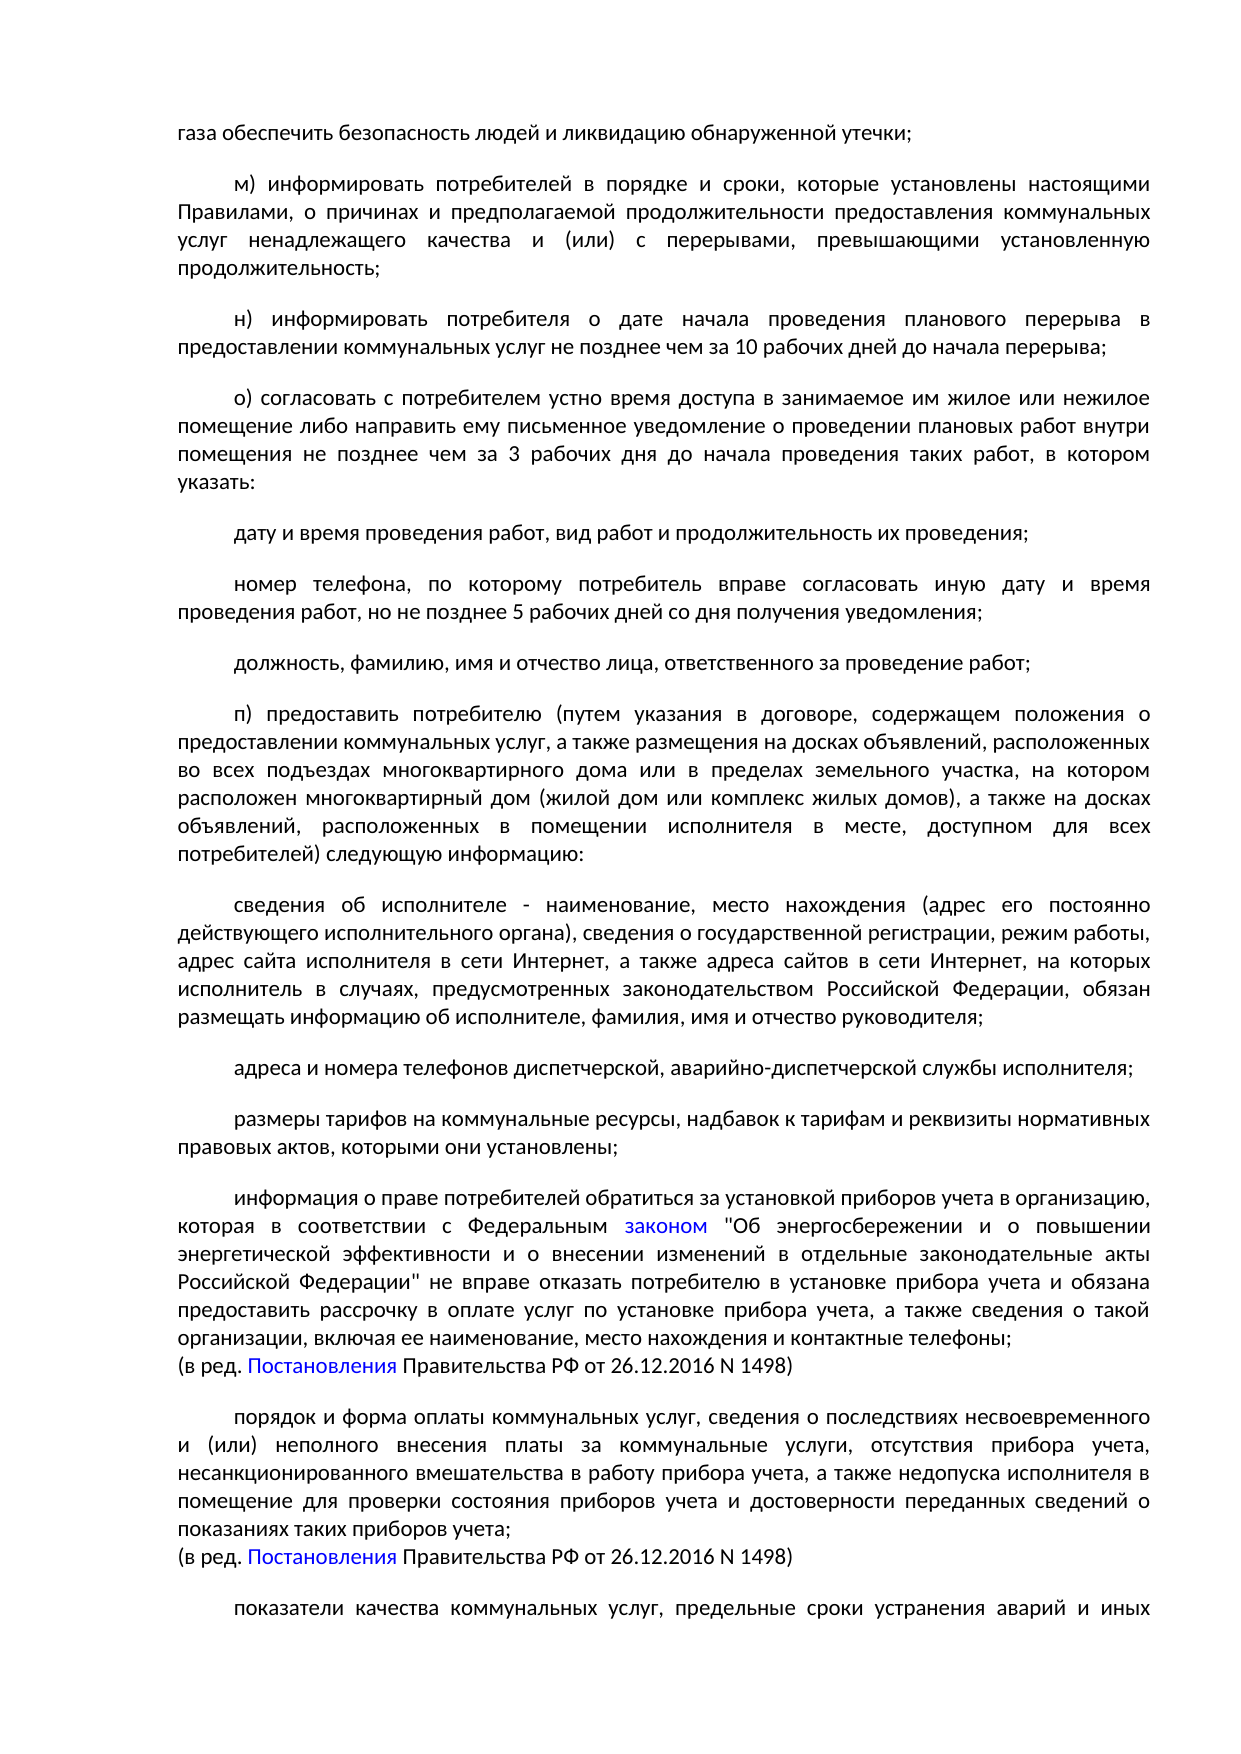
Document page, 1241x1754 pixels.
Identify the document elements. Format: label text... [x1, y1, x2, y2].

text (в ред. Постановления Правительства РФ от 26.12.2016 N 1498) [177, 1542, 1152, 1570]
text адреса и номера телефонов диспетчерской, аварийно-диспетчерской службы исполнителя; [177, 1053, 1152, 1081]
text должность, фамилию, имя и отчество лица, ответственного за проведение работ; [177, 648, 1152, 676]
text (в ред. Постановления Правительства РФ от 26.12.2016 N 1498) [177, 1351, 1152, 1379]
text размеры тарифов на коммунальные ресурсы, надбавок к тарифам и реквизиты нормативных правовых актов, которыми они установлены; [177, 1104, 1152, 1160]
text порядок и форма оплаты коммунальных услуг, сведения о последствиях несвоевременного и (или) неполного внесения платы за коммунальные услуги, отсутствия прибора учета, несанкционированного вмешательства в работу прибора учета, а также недопуска исполнителя в помещение для проверки состояния приборов учета и достоверности переданных сведений о показаниях таких приборов учета; [177, 1402, 1152, 1542]
text м) информировать потребителей в порядке и сроки, которые установлены настоящими Правилами, о причинах и предполагаемой продолжительности предоставления коммунальных услуг ненадлежащего качества и (или) с перерывами, превышающими установленную продолжительность; [177, 169, 1152, 281]
text сведения об исполнителе - наименование, место нахождения (адрес его постоянно действующего исполнительного органа), сведения о государственной регистрации, режим работы, адрес сайта исполнителя в сети Интернет, а также адреса сайтов в сети Интернет, на которых исполнитель в случаях, предусмотренных законодательством Российской Федерации, обязан размещать информацию об исполнителе, фамилия, имя и отчество руководителя; [177, 890, 1152, 1030]
text информация о праве потребителей обратиться за установкой приборов учета в организацию, которая в соответствии с Федеральным законом "Об энергосбережении и о повышении энергетической эффективности и о внесении изменений в отдельные законодательные акты Российской Федерации" не вправе отказать потребителю в установке прибора учета и обязана предоставить рассрочку в оплате услуг по установке прибора учета, а также сведения о такой организации, включая ее наименование, место нахождения и контактные телефоны; [177, 1183, 1152, 1351]
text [177, 118, 1152, 146]
text н) информировать потребителя о дате начала проведения планового перерыва в предоставлении коммунальных услуг не позднее чем за 10 рабочих дней до начала перерыва; [177, 304, 1152, 360]
text номер телефона, по которому потребитель вправе согласовать иную дату и время проведения работ, но не позднее 5 рабочих дней со дня получения уведомления; [177, 569, 1152, 625]
text п) предоставить потребителю (путем указания в договоре, содержащем положения о предоставлении коммунальных услуг, а также размещения на досках объявлений, расположенных во всех подъездах многоквартирного дома или в пределах земельного участка, на котором расположен многоквартирный дом (жилой дом или комплекс жилых домов), а также на досках объявлений, расположенных в помещении исполнителя в месте, доступном для всех потребителей) следующую информацию: [177, 699, 1152, 867]
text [177, 1593, 1152, 1621]
text о) согласовать с потребителем устно время доступа в занимаемое им жилое или нежилое помещение либо направить ему письменное уведомление о проведении плановых работ внутри помещения не позднее чем за 3 рабочих дня до начала проведения таких работ, в котором указать: [177, 383, 1152, 495]
text дату и время проведения работ, вид работ и продолжительность их проведения; [177, 518, 1152, 546]
